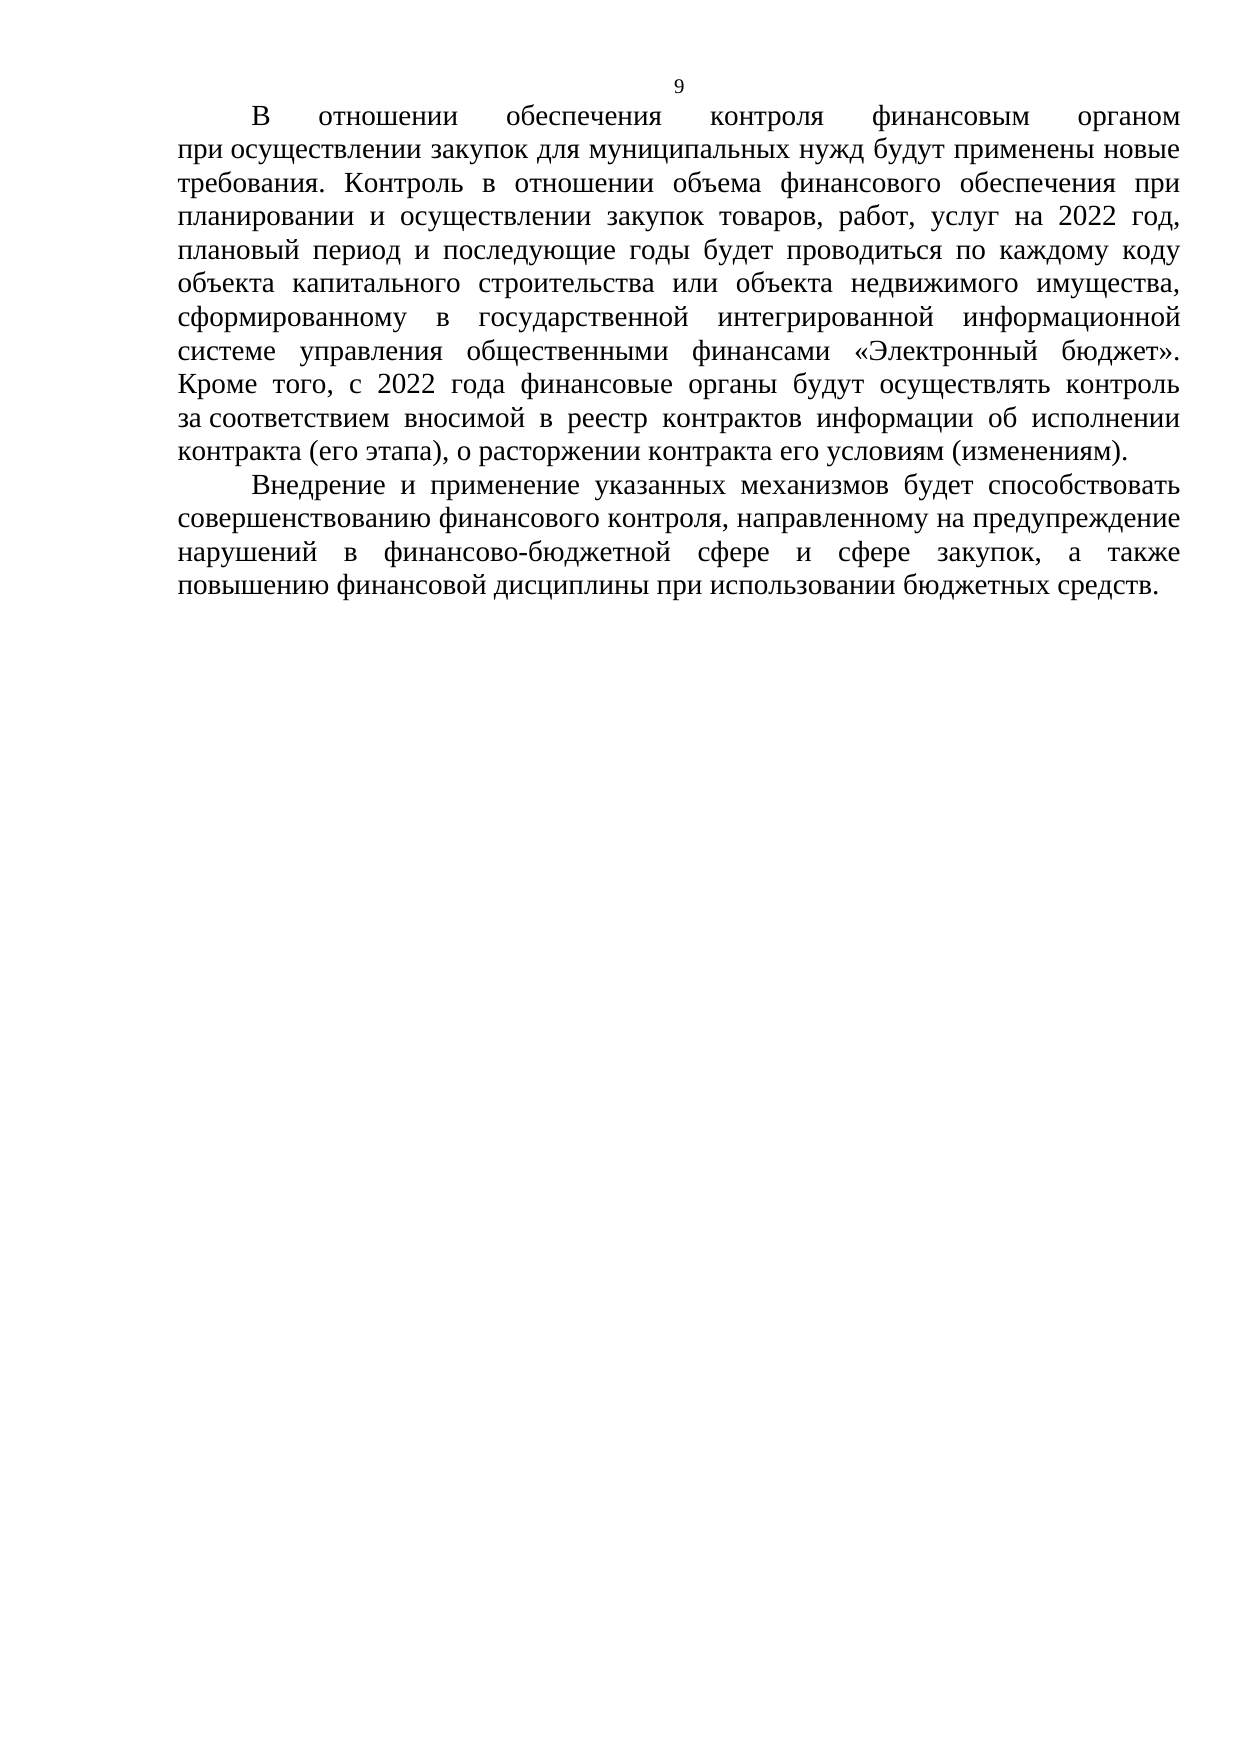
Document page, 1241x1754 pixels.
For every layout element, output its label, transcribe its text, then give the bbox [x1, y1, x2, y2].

text Внедрение и применение указанных механизмов будет способствовать совершенствованию финансового контроля, направленному на предупреждение нарушений в финансово-бюджетной сфере и сфере закупок, а также повышению финансовой дисциплины при использовании бюджетных средств. [177, 467, 1181, 601]
text В отношении обеспечения контроля финансовым органом при осуществлении закупок для муниципальных нужд будут применены новые требования. Контроль в отношении объема финансового обеспечения при планировании и осуществлении закупок товаров, работ, услуг на 2022 год, плановый период и последующие годы будет проводиться по каждому коду объекта капитального строительства или объекта недвижимого имущества, сформированному в государственной интегрированной информационной системе управления общественными финансами «Электронный бюджет». Кроме того, с 2022 года финансовые органы будут осуществлять контроль за соответствием вносимой в реестр контрактов информации об исполнении контракта (его этапа), о расторжении контракта его условиям (изменениям). [177, 98, 1181, 467]
